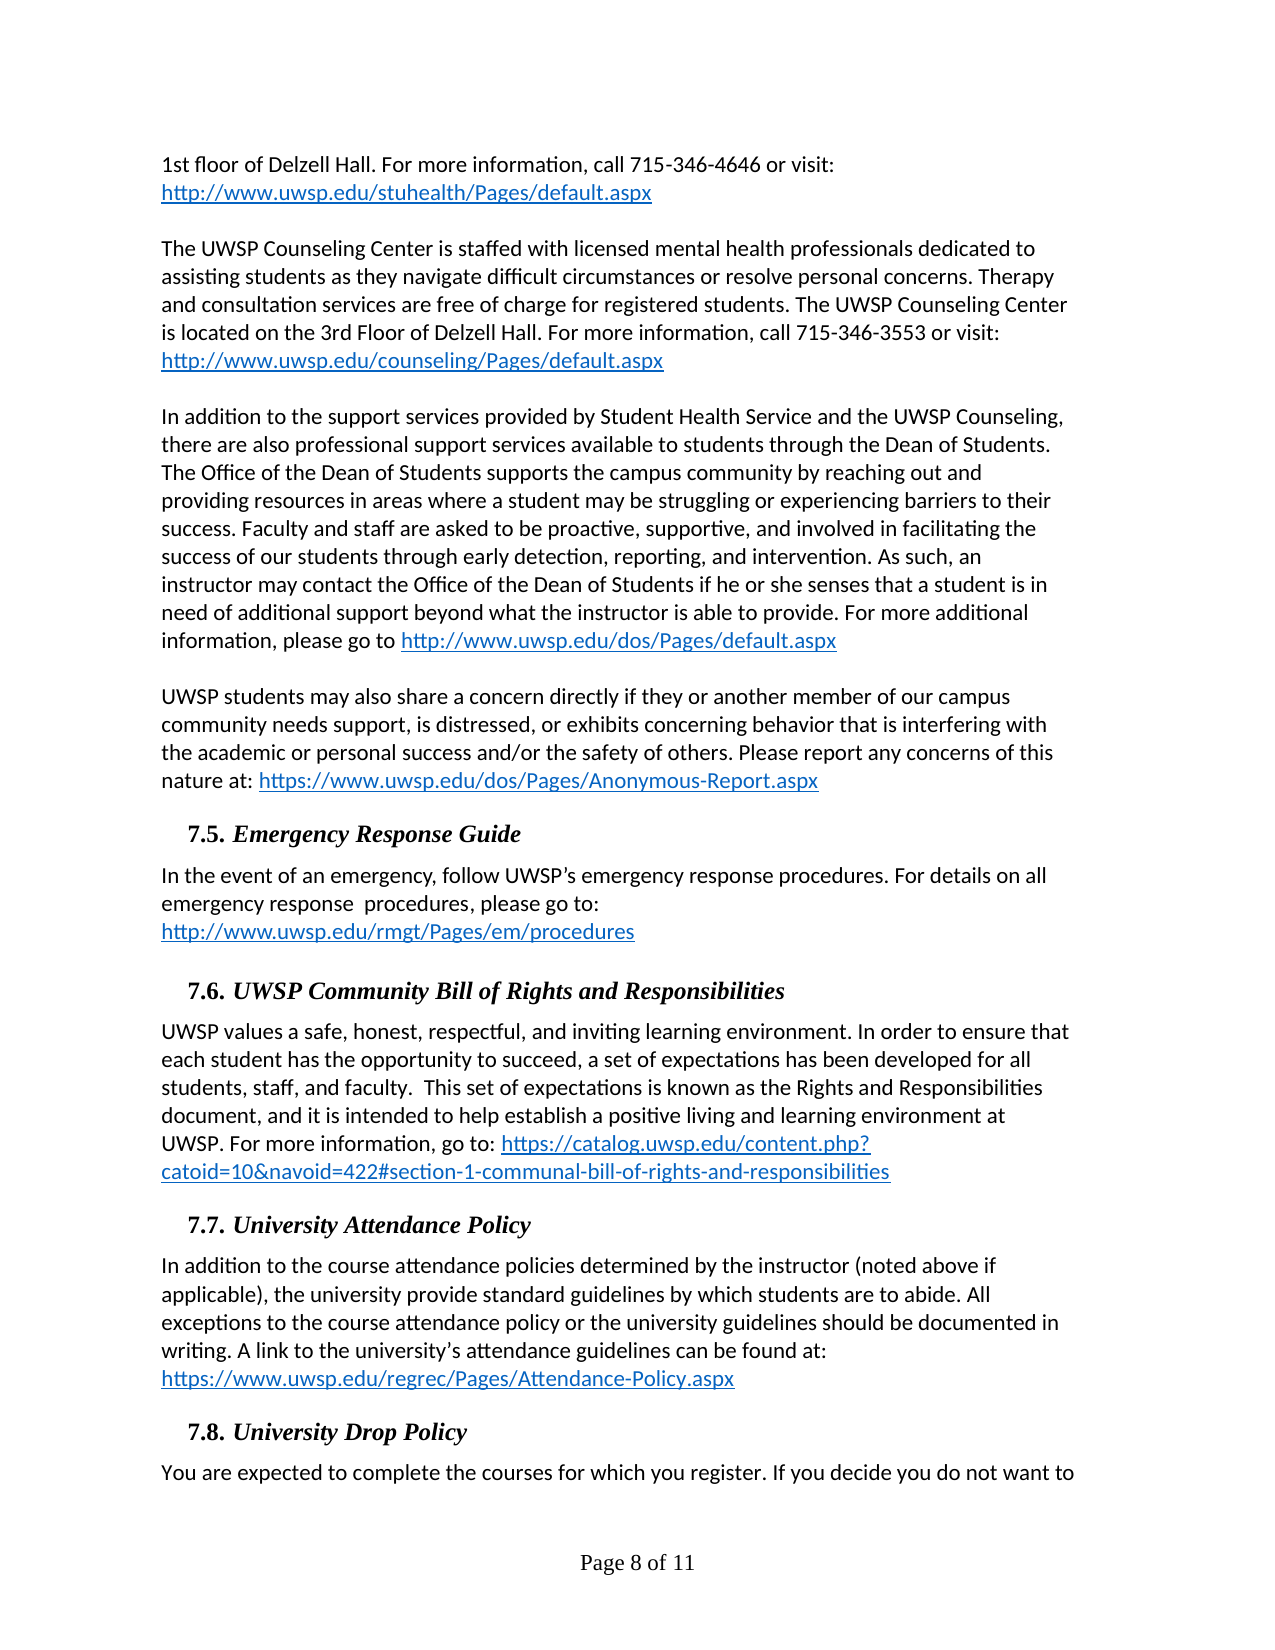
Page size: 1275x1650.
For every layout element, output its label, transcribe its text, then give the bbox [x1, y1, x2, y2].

subtitle Emergency Response Guide [187, 819, 1125, 848]
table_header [150, 150, 1084, 794]
subtitle University Attendance Policy [187, 1210, 1125, 1239]
table_header UWSP values a safe, honest, respectful, and inviting learning environment. In order to ensure that each student has the opportunity to succeed, a set of expectations has been developed for all students, staff, and faculty. This set of expectations is known as the Rights and Responsibilities document, and it is intended to help establish a positive living and learning environment at UWSP. For more information, go to: https://catalog.uwsp.edu/content.php?catoid=10&navoid=422#section-1-communal-bill-of-rights-and-responsibilities [150, 1017, 1084, 1185]
table_header In addition to the course attendance policies determined by the instructor (noted above if applicable), the university provide standard guidelines by which students are to abide. All exceptions to the course attendance policy or the university guidelines should be documented in writing. A link to the university’s attendance guidelines can be found at: https://www.uwsp.edu/regrec/Pages/Attendance-Policy.aspx [150, 1252, 1084, 1392]
table_header In the event of an emergency, follow UWSP’s emergency response procedures. For details on all emergency response procedures, please go to: http://www.uwsp.edu/rmgt/Pages/em/procedures [150, 861, 1084, 951]
subtitle University Drop Policy [187, 1417, 1125, 1446]
subtitle UWSP Community Bill of Rights and Responsibilities [187, 976, 1125, 1005]
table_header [150, 1458, 1125, 1486]
